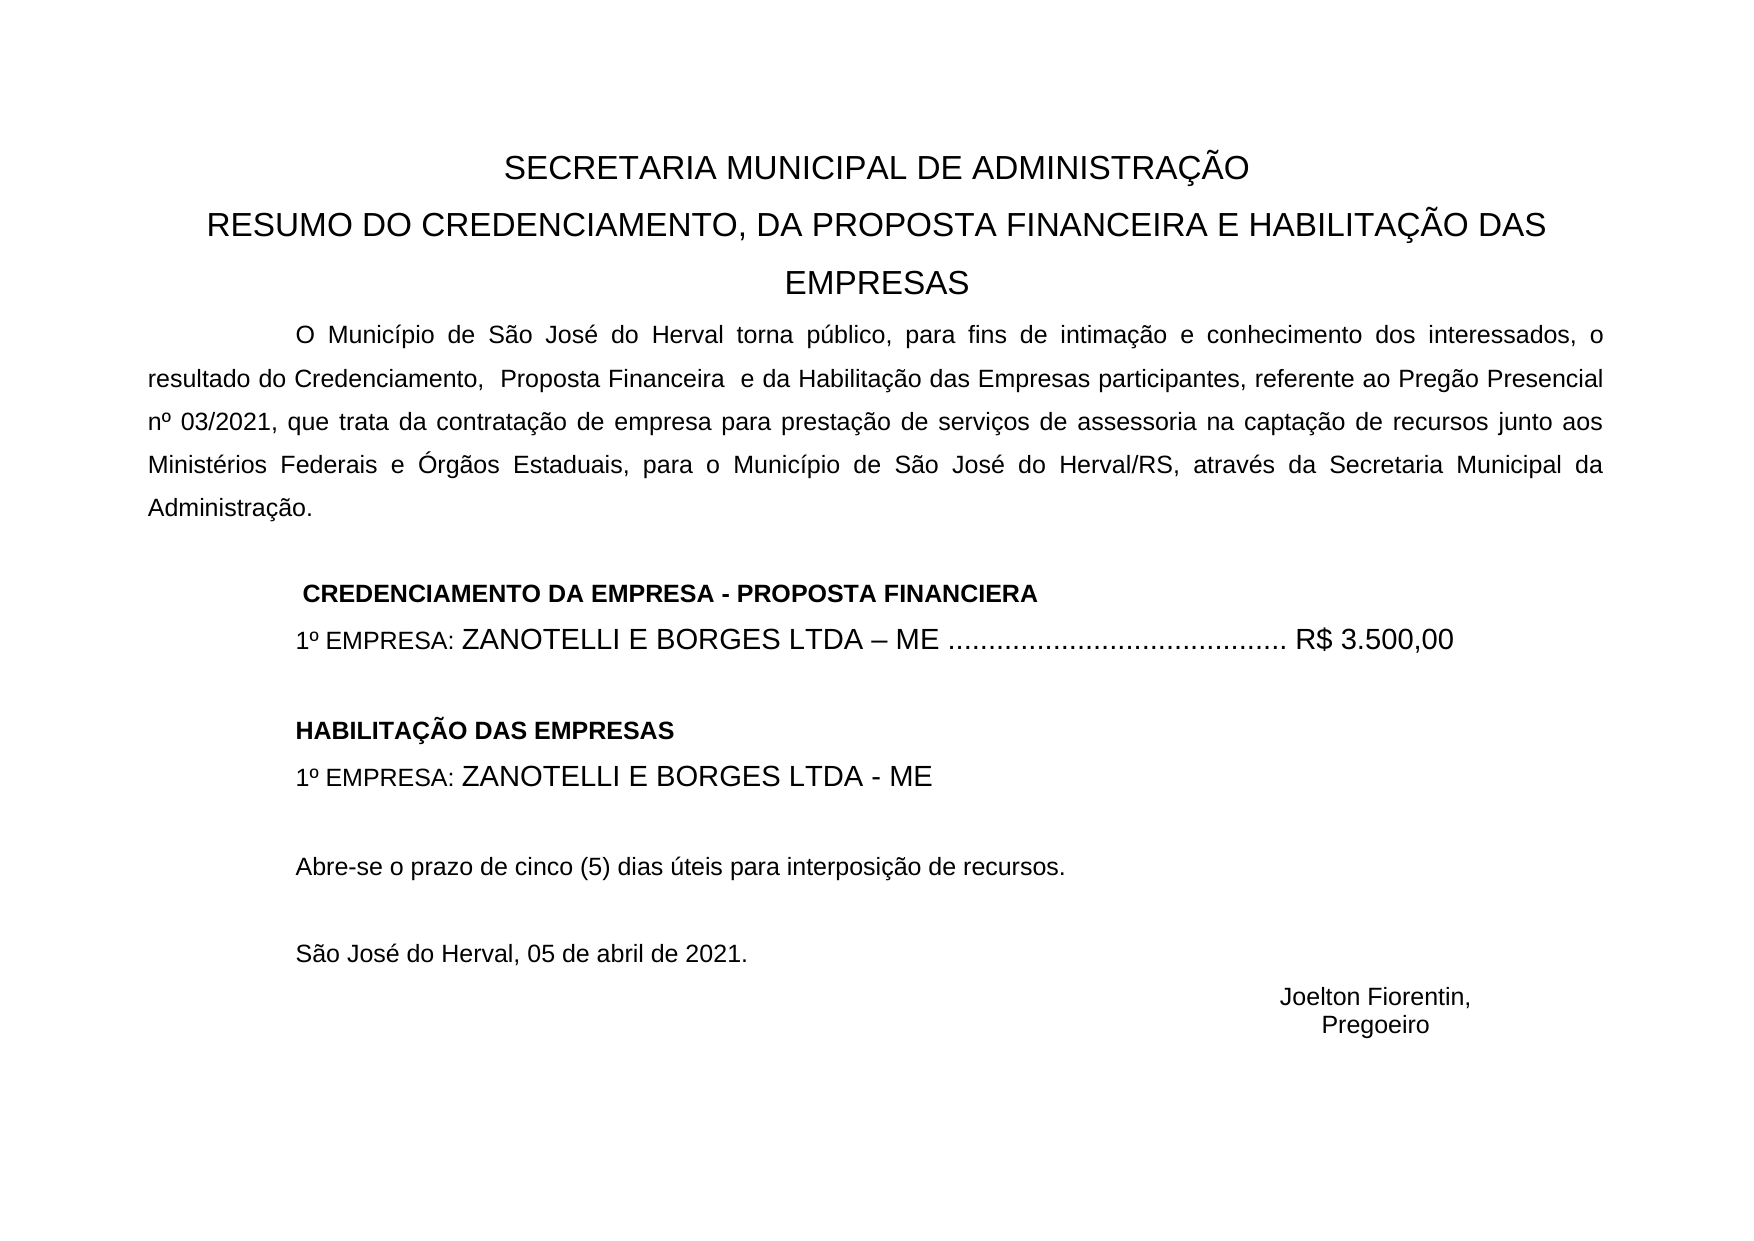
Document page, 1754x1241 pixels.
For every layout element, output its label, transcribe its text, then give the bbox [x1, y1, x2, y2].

text Pregoeiro [148, 1011, 1606, 1039]
text 1º EMPRESA: ZANOTELLI E BORGES LTDA - ME [148, 759, 1606, 792]
text Abre-se o prazo de cinco (5) dias úteis para interposição de recursos. [148, 852, 1606, 881]
text CREDENCIAMENTO DA EMPRESA - PROPOSTA FINANCIERA [148, 579, 1606, 608]
text O Município de São José do Herval torna público, para fins de intimação e conhecimento dos interessados, o resultado do Credenciamento, Proposta Financeira e da Habilitação das Empresas participantes, referente ao Pregão Presencial nº 03/2021, que trata da contratação de empresa para prestação de serviços de assessoria na captação de recursos junto aos Ministérios Federais e Órgãos Estaduais, para o Município de São José do Herval/RS, através da Secretaria Municipal da Administração. [148, 321, 1606, 522]
text 1º EMPRESA: ZANOTELLI E BORGES LTDA – ME .......................................... R$ 3.500,00 [148, 622, 1606, 656]
text SECRETARIA MUNICIPAL DE ADMINISTRAÇÃO [148, 148, 1606, 186]
text Joelton Fiorentin, [148, 982, 1606, 1011]
text RESUMO DO CREDENCIAMENTO, DA PROPOSTA FINANCEIRA E HABILITAÇÃO DAS EMPRESAS [148, 205, 1606, 301]
text São José do Herval, 05 de abril de 2021. [148, 939, 1606, 967]
text HABILITAÇÃO DAS EMPRESAS [148, 716, 1606, 744]
